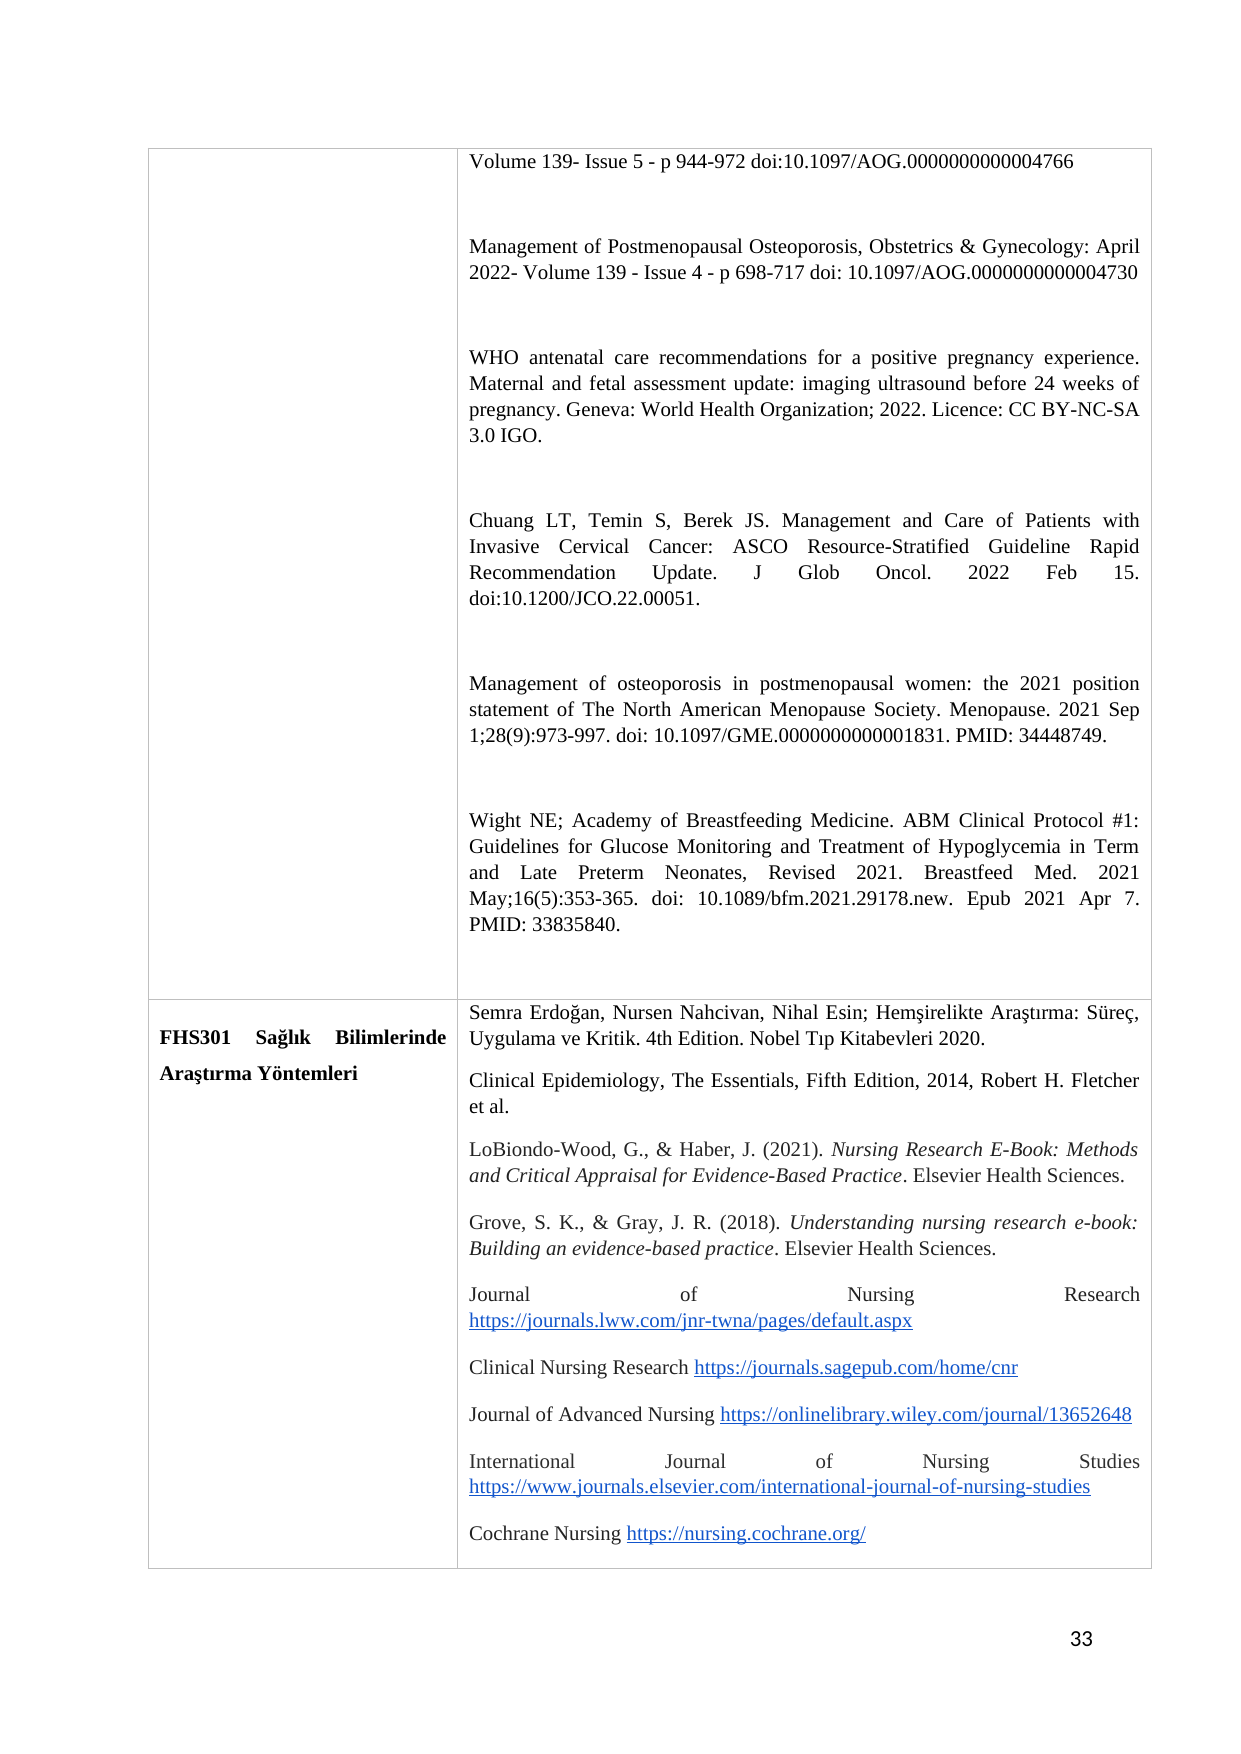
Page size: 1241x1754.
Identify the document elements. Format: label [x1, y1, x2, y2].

table_cell [149, 149, 457, 999]
table_cell [458, 1000, 1151, 1568]
table_cell [458, 149, 1151, 999]
table_cell [149, 1000, 457, 1568]
